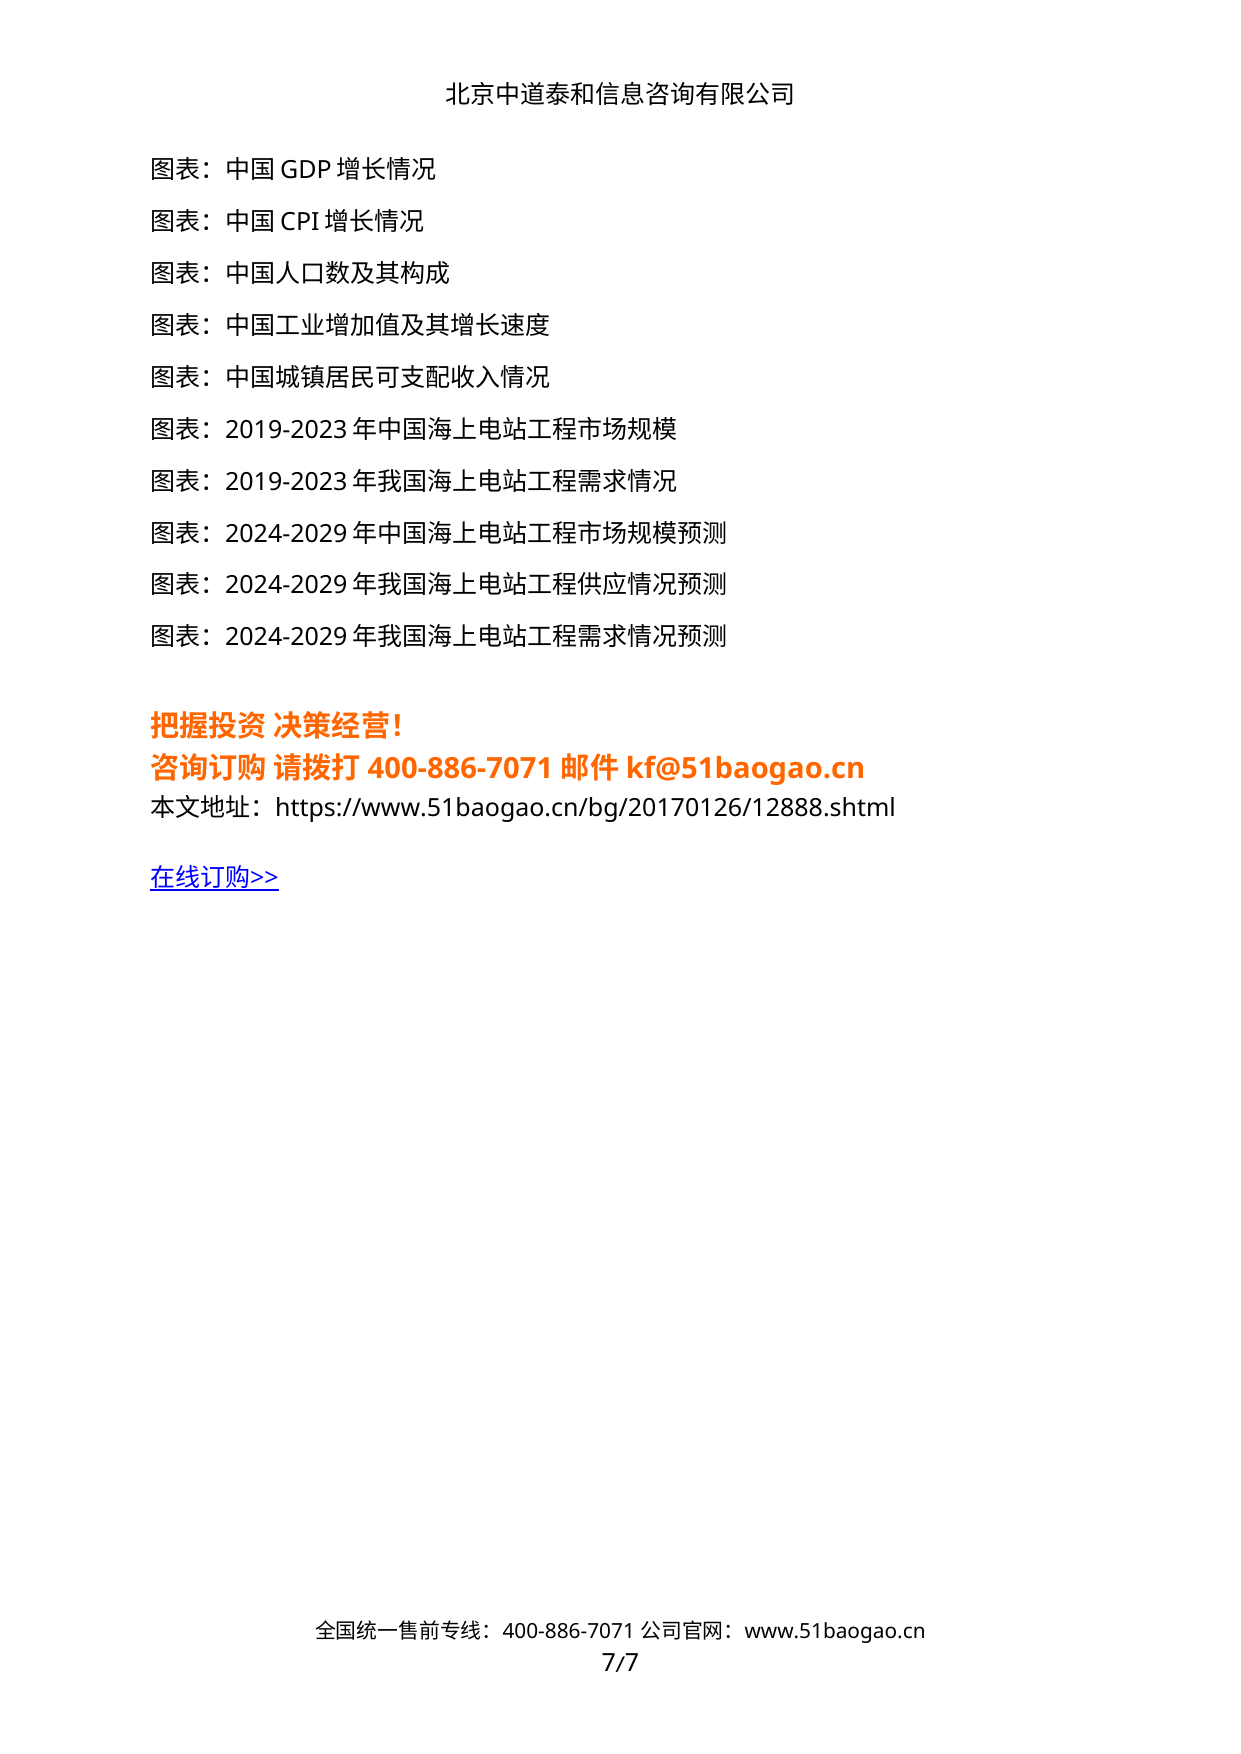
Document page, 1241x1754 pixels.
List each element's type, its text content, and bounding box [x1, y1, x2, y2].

text 图表：2024-2029年我国海上电站工程供应情况预测 [150, 565, 1090, 601]
text 图表：2024-2029年我国海上电站工程需求情况预测 [150, 617, 1090, 653]
text 把握投资 决策经营！咨询订购 请拨打 400-886-7071 邮件 kf@51baogao.cn本文地址：https://www.51baogao.cn/bg/20170126/12888.shtml [150, 669, 1090, 824]
text 图表：中国工业增加值及其增长速度 [150, 306, 1090, 342]
text 图表：2019-2023年我国海上电站工程需求情况 [150, 461, 1090, 497]
text 图表：2019-2023年中国海上电站工程市场规模 [150, 409, 1090, 446]
text 图表：中国GDP增长情况 [150, 150, 1090, 186]
text 图表：中国人口数及其构成 [150, 254, 1090, 290]
text 图表：中国CPI增长情况 [150, 202, 1090, 238]
text 图表：2024-2029年中国海上电站工程市场规模预测 [150, 513, 1090, 549]
text 图表：中国城镇居民可支配收入情况 [150, 357, 1090, 394]
text 在线订购>> [150, 824, 1090, 894]
